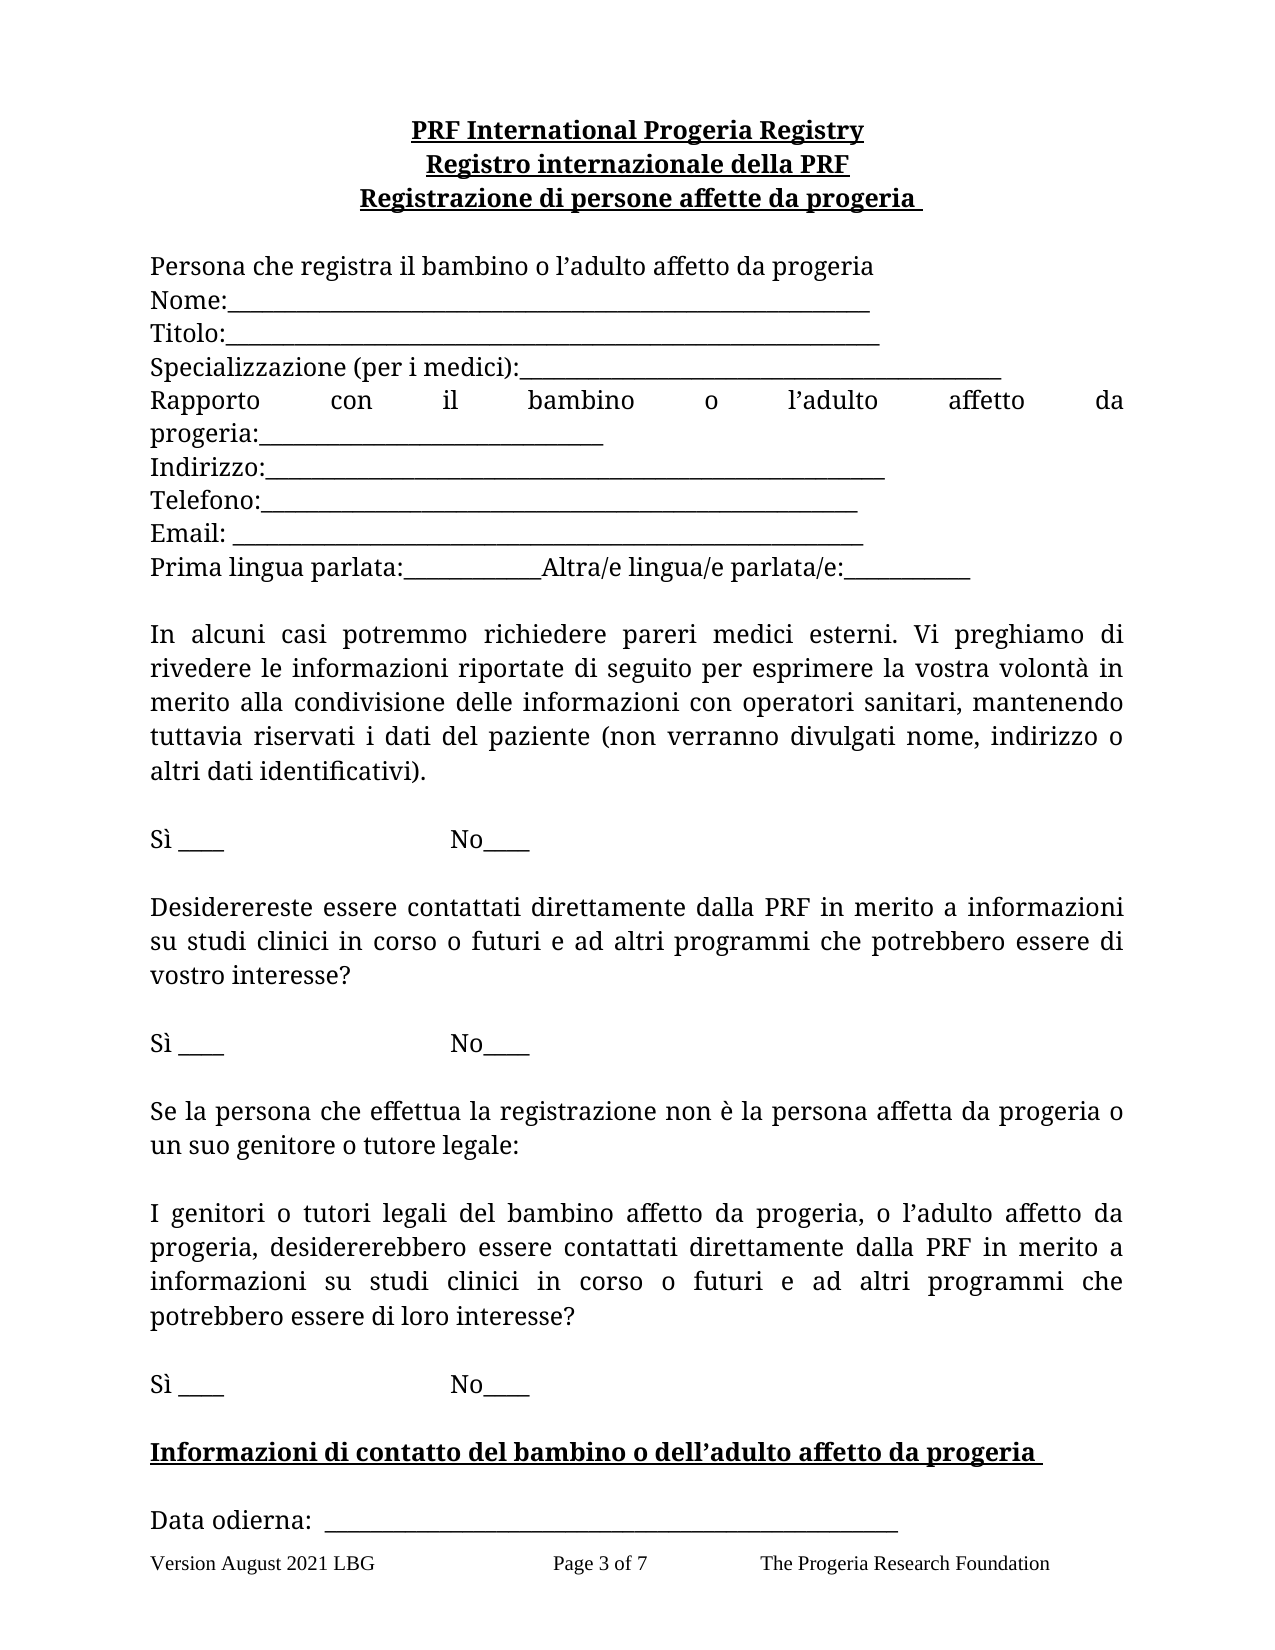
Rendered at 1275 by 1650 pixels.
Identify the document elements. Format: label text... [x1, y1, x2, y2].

text Data odierna: __________________________________________________ [150, 1502, 1125, 1537]
text Se la persona che effettua la registrazione non è la persona affetta da progeria o un suo genitore o tutore legale: [150, 1094, 1125, 1162]
text Prima lingua parlata:____________Altra/e lingua/e parlata/e:___________ [150, 549, 1125, 583]
text Telefono:____________________________________________________ [150, 483, 1125, 516]
text Nome:________________________________________________________ [150, 283, 1125, 316]
text PRF International Progeria Registry [150, 112, 1125, 147]
text Indirizzo:______________________________________________________ [150, 449, 1125, 483]
text Email: _______________________________________________________ [150, 516, 1125, 549]
text Sì ____ No____ [150, 1366, 1125, 1400]
text Informazioni di contatto del bambino o dell’adulto affetto da progeria [150, 1434, 1125, 1468]
text Specializzazione (per i medici):__________________________________________ [150, 349, 1125, 383]
text In alcuni casi potremmo richiedere pareri medici esterni. Vi preghiamo di rivedere le informazioni riportate di seguito per esprimere la vostra volontà in merito alla condivisione delle informazioni con operatori sanitari, mantenendo tuttavia riservati i dati del paziente (non verranno divulgati nome, indirizzo o altri dati identificativi). [150, 617, 1125, 787]
text Sì ____ No____ [150, 1026, 1125, 1060]
text Rapporto con il bambino o l’adulto affetto da progeria:______________________________ [150, 383, 1125, 449]
text Sì ____ No____ [150, 821, 1125, 855]
text Desiderereste essere contattati direttamente dalla PRF in merito a informazioni su studi clinici in corso o futuri e ad altri programmi che potrebbero essere di vostro interesse? [150, 889, 1125, 992]
text Registrazione di persone affette da progeria [150, 181, 1125, 215]
text Titolo:_________________________________________________________ [150, 316, 1125, 349]
text Registro internazionale della PRF [150, 147, 1125, 181]
text Persona che registra il bambino o l’adulto affetto da progeria [150, 249, 1125, 283]
text I genitori o tutori legali del bambino affetto da progeria, o l’adulto affetto da progeria, desidererebbero essere contattati direttamente dalla PRF in merito a informazioni su studi clinici in corso o futuri e ad altri programmi che potrebbero essere di loro interesse? [150, 1196, 1125, 1332]
